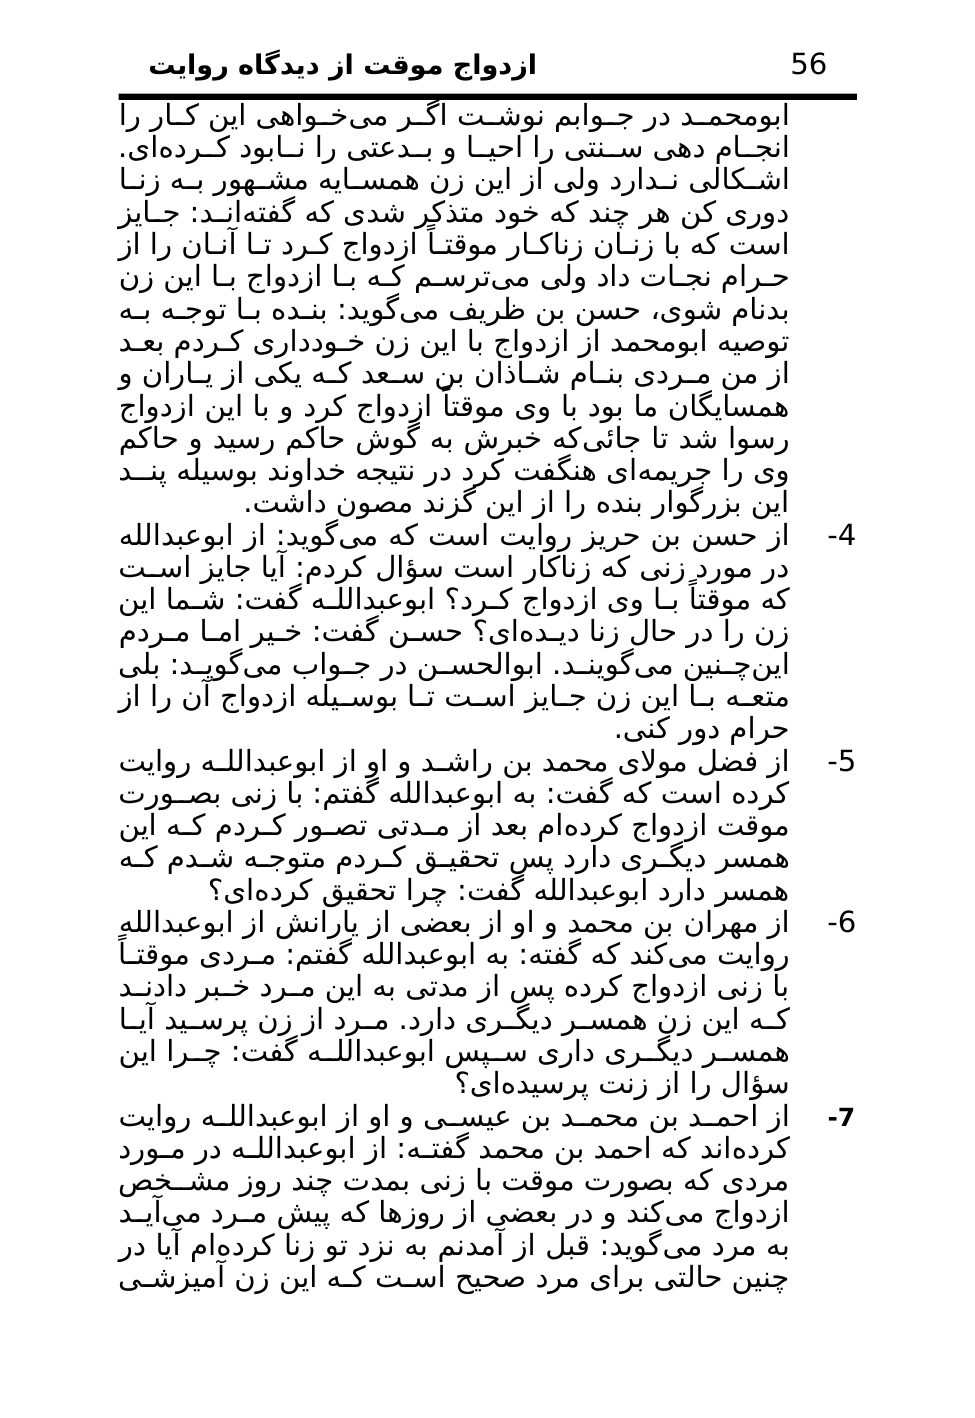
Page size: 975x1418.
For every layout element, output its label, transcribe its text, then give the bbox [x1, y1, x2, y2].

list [118, 100, 827, 520]
list از فضل مولای محمد بن راشد و او از ابوعبدالله روایت کرده است که گفت: به ابوعبدالله گفتم: با زنی بصورت موقت ازدواج کرده‌ام بعد از مدتی تصور کردم که این همسر دیگری دارد پس تحقیق کردم متوجه شدم که همسر دارد ابوعبدالله گفت: چرا تحقیق کرده‌ای؟ [118, 746, 827, 907]
list از مهران ‌بن محمد و او از بعضی از یارانش از ابوعبدالله روایت می‌کند که گفته: به ابوعبدالله گفتم: مردی موقتاً با زنی ازدواج کرده پس از مدتی به این مرد خبر دادند که این زن همسر دیگری دارد. مرد از زن پرسید آیا همسر دیگری داری سپس ابوعبدالله گفت: چرا این سؤال را از زنت پرسیده‌ای؟ [118, 907, 827, 1101]
list از حسن ‌بن حریز روایت است که می‌گوید: از ابوعبدالله در مورد زنی که زناکار است سؤال کردم: آیا جایز است که موقتاً با وی ازدواج کرد؟ ابوعبدالله گفت: شما این زن را در حال زنا دیده‌ای؟ حسن گفت: خیر اما مردم این‌چنین می‌گویند. ابوالحسن در جواب می‌گوید: بلی متعه با این زن جایز است تا بوسیله ازدواج آن را از حرام دور کنی. [118, 520, 827, 746]
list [118, 1101, 827, 1294]
